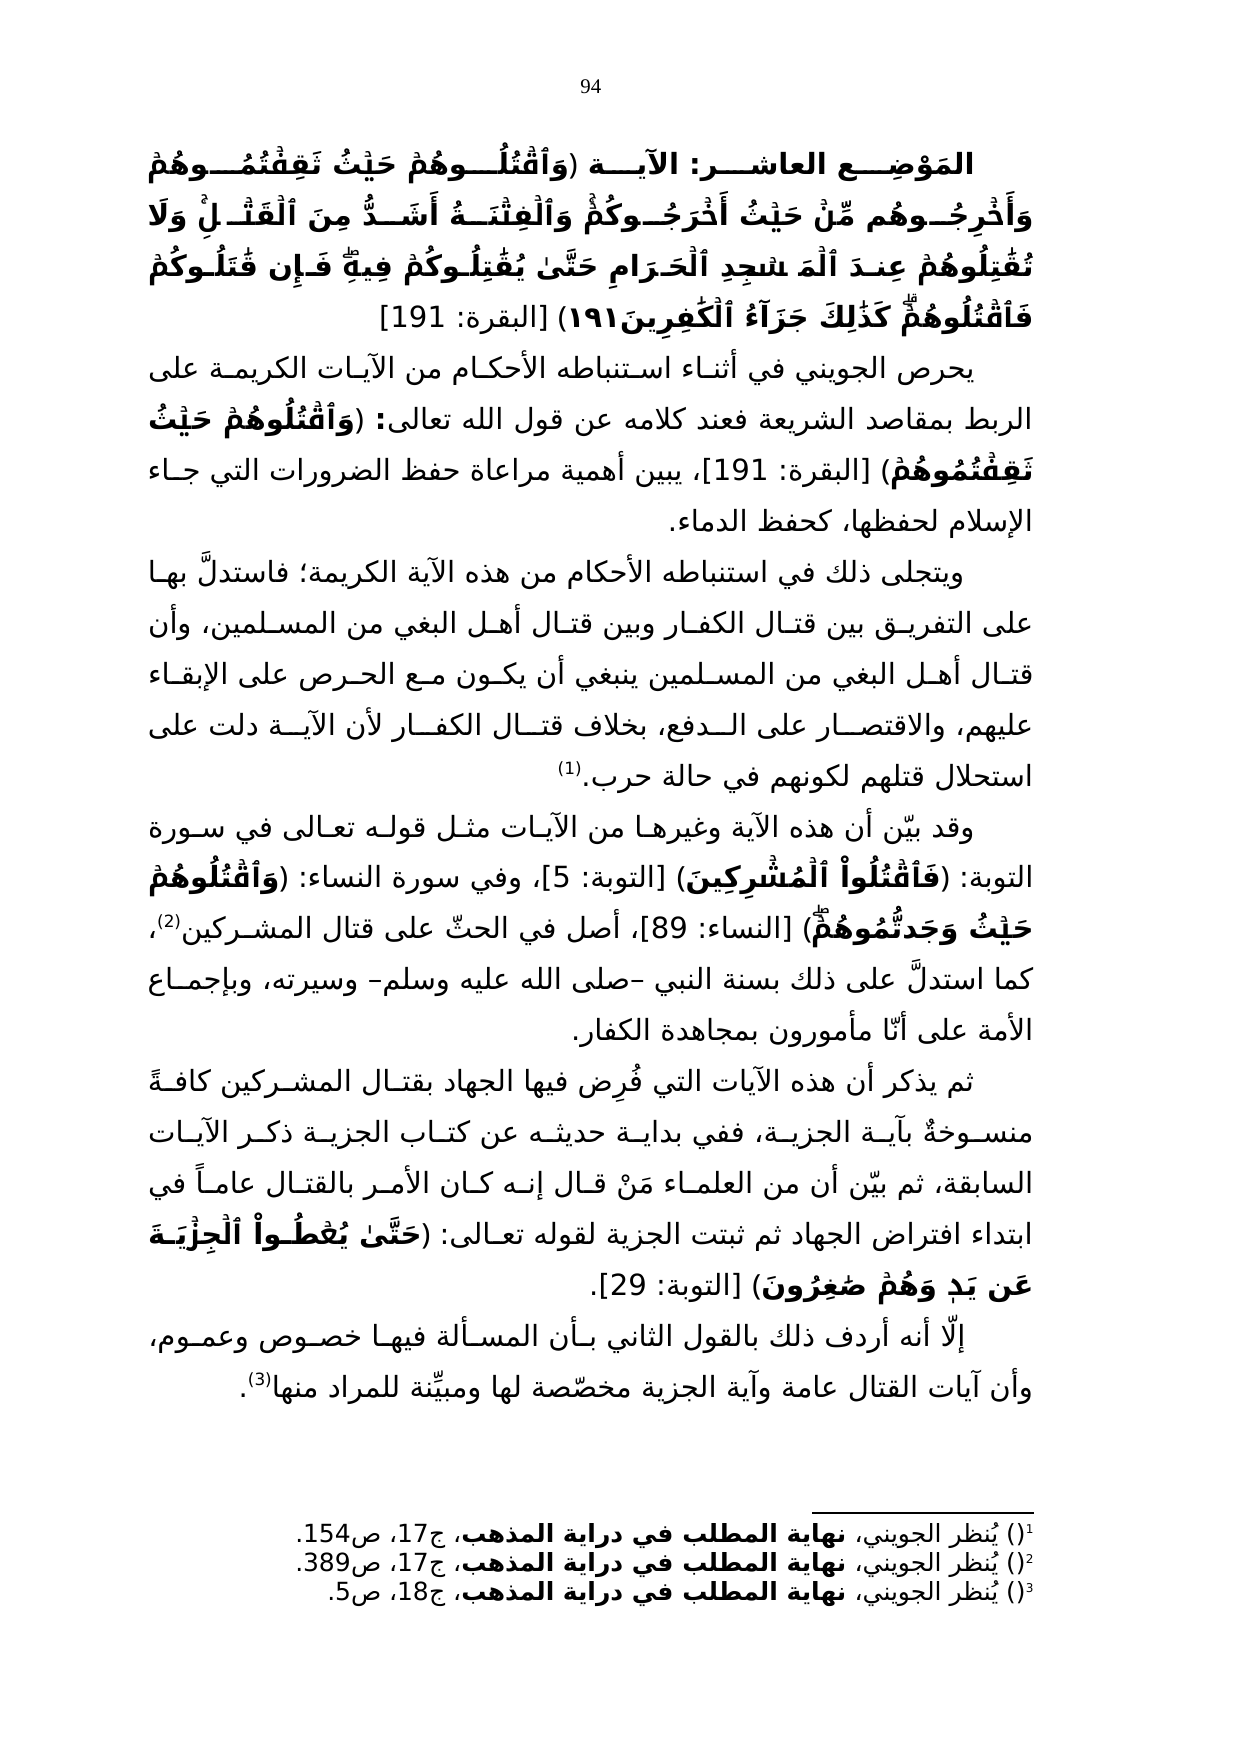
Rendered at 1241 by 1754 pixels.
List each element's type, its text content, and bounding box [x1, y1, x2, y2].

text يحرص الجويني في أثناء استنباطه الأحكام من الآيات الكريمة على الربط بمقاصد الشريعة فعند كلامه عن قول الله تعالى: ﴿وَٱقۡتُلُوهُمۡ حَيۡثُ ثَقِفۡتُمُوهُمۡ﴾ [البقرة: 191]، يبين أهمية مراعاة حفظ الضرورات التي جاء الإسلام لحفظها، كحفظ الدماء. [148, 351, 1033, 538]
text ويتجلى ذلك في استنباطه الأحكام من هذه الآية الكريمة؛ فاستدلَّ بها على التفريق بين قتال الكفار وبين قتال أهل البغي من المسلمين، وأن قتال أهل البغي من المسلمين ينبغي أن يكون مع الحرص على الإبقاء عليهم، والاقتصار على الدفع، بخلاف قتال الكفار لأن الآية دلت على استحلال قتلهم لكونهم في حالة حرب.() [148, 555, 1033, 793]
text إلّا أنه أردف ذلك بالقول الثاني بأن المسألة فيها خصوص وعموم، وأن آيات القتال عامة وآية الجزية مخصّصة لها ومبيِّنة للمراد منها(). [148, 1319, 1033, 1404]
text ثم يذكر أن هذه الآيات التي فُرِض فيها الجهاد بقتال المشركين كافةً منسوخةٌ بآية الجزية، ففي بداية حديثه عن كتاب الجزية ذكر الآيات السابقة، ثم بيّن أن من العلماء مَنْ قال إنه كان الأمر بالقتال عاماً في ابتداء افتراض الجهاد ثم ثبتت الجزية لقوله تعالى: ﴿حَتَّىٰ يُعۡطُواْ ٱلۡجِزۡيَةَ عَن يَدٖ وَهُمۡ صَٰغِرُونَ﴾ [التوبة: 29]. [148, 1064, 1033, 1302]
text وقد بيّن أن هذه الآية وغيرها من الآيات مثل قوله تعالى في سورة التوبة: ﴿فَٱقۡتُلُواْ ٱلۡمُشۡرِكِينَ﴾ [التوبة: 5]، وفي سورة النساء: ﴿وَٱقۡتُلُوهُمۡ حَيۡثُ وَجَدتُّمُوهُمۡۖ﴾ [النساء: 89]، أصل في الحثّ على قتال المشركين()، كما استدلَّ على ذلك بسنة النبي –صلى الله عليه وسلم– وسيرته، وبإجماع الأمة على أنّا مأمورون بمجاهدة الكفار. [148, 810, 1033, 1048]
text المَوْضِع العاشر: الآية ﴿وَٱقۡتُلُوهُمۡ حَيۡثُ ثَقِفۡتُمُوهُمۡ وَأَخۡرِجُوهُم مِّنۡ حَيۡثُ أَخۡرَجُوكُمۡۚ وَٱلۡفِتۡنَةُ أَشَدُّ مِنَ ٱلۡقَتۡلِۚ وَلَا تُقَٰتِلُوهُمۡ عِندَ ٱلۡمَسۡجِدِ ٱلۡحَرَامِ حَتَّىٰ يُقَٰتِلُوكُمۡ فِيهِۖ فَإِن قَٰتَلُوكُمۡ فَٱقۡتُلُوهُمۡۗ كَذَٰلِكَ جَزَآءُ ٱلۡكَٰفِرِينَ١٩١﴾ [البقرة: 191] [148, 148, 1033, 334]
